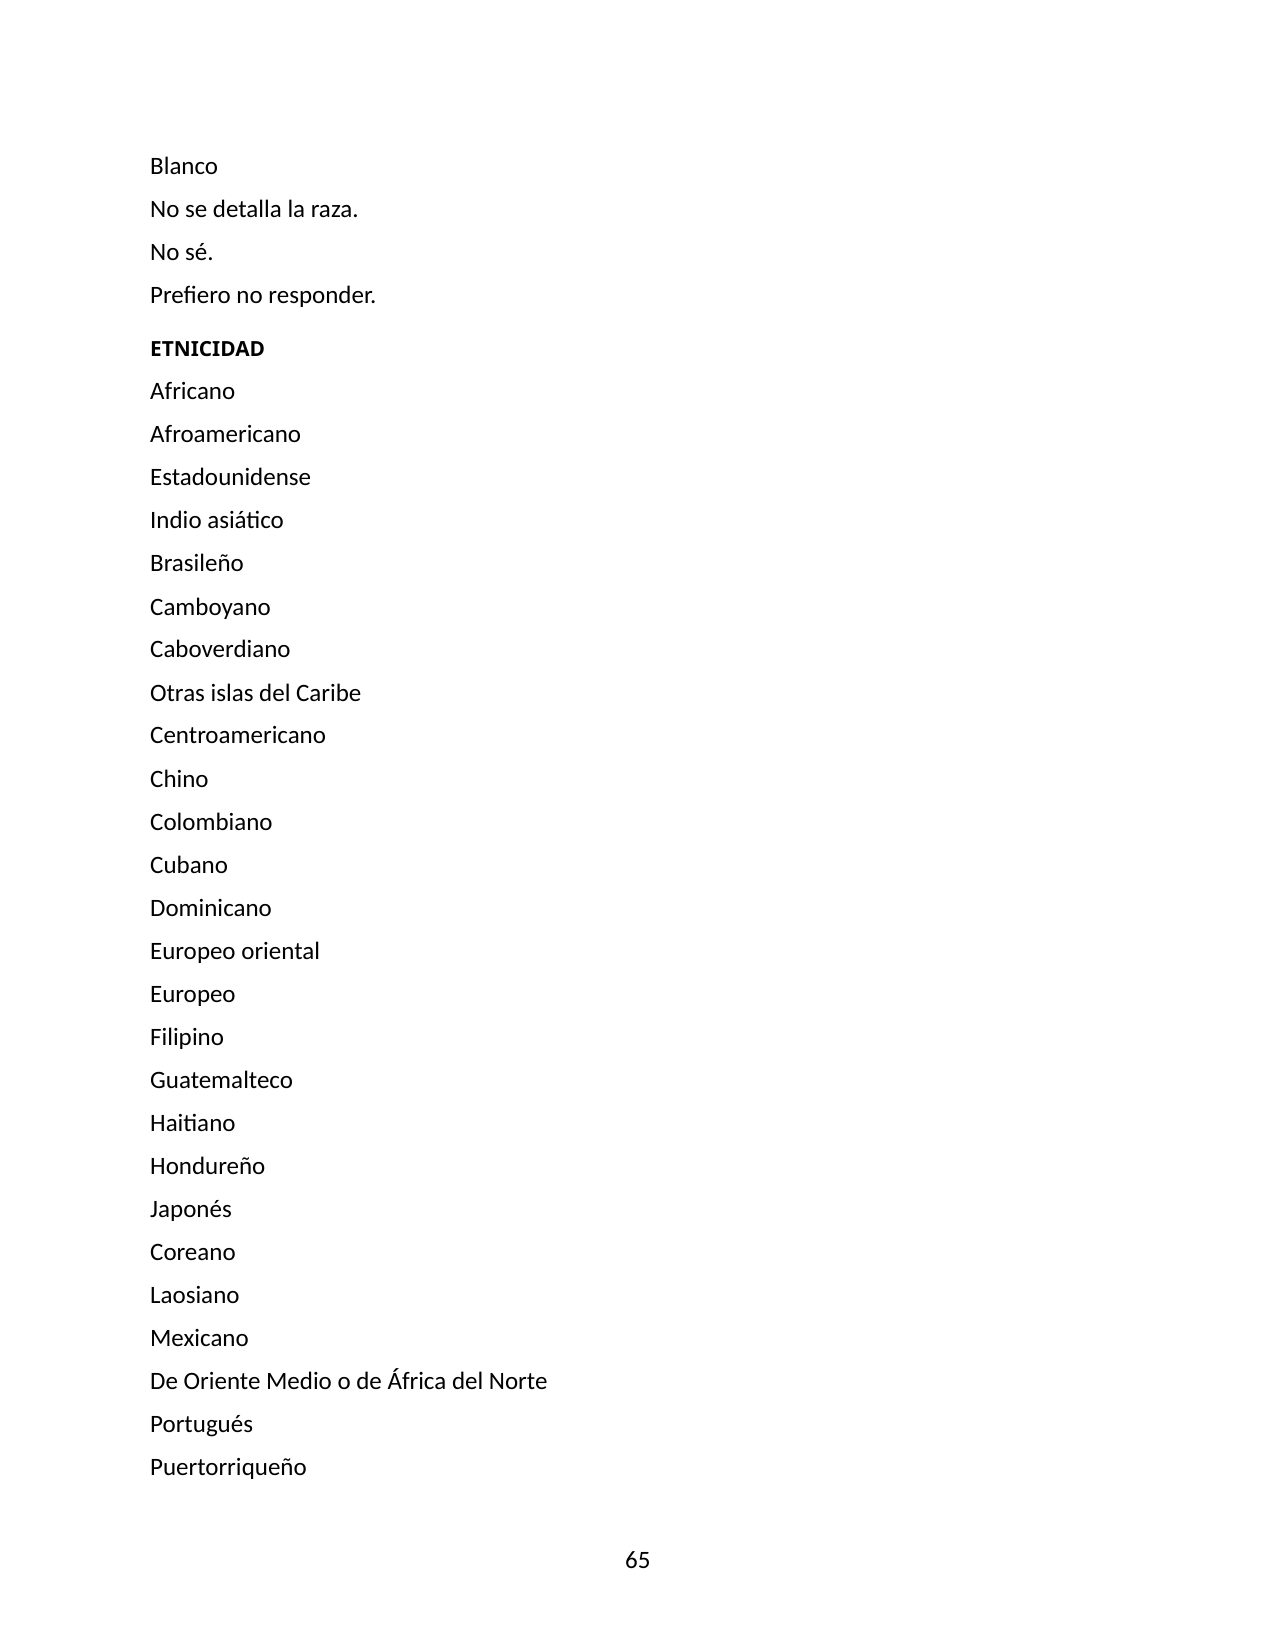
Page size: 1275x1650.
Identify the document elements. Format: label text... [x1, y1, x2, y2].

text Coreano [150, 1236, 1125, 1266]
text Cubano [150, 849, 1125, 879]
text Puertorriqueño [150, 1451, 1125, 1482]
text Centroamericano [150, 720, 1125, 750]
text Europeo [150, 978, 1125, 1008]
text Caboverdiano [150, 634, 1125, 664]
text Chino [150, 763, 1125, 793]
text Brasileño [150, 548, 1125, 578]
text Japonés [150, 1193, 1125, 1223]
text Camboyano [150, 591, 1125, 621]
text Otras islas del Caribe [150, 677, 1125, 707]
text Europeo oriental [150, 935, 1125, 965]
text Mexicano [150, 1322, 1125, 1352]
text Dominicano [150, 892, 1125, 922]
text Afroamericano [150, 418, 1125, 449]
text Hondureño [150, 1150, 1125, 1180]
text Colombiano [150, 806, 1125, 836]
text Laosiano [150, 1279, 1125, 1309]
subtitle ETNICIDAD [150, 334, 1125, 363]
text Blanco [150, 150, 1125, 181]
text Indio asiático [150, 504, 1125, 535]
text Filipino [150, 1021, 1125, 1051]
text Prefiero no responder. [150, 279, 1125, 309]
text Africano [150, 376, 1125, 406]
text De Oriente Medio o de África del Norte [150, 1365, 1125, 1396]
text Estadounidense [150, 462, 1125, 492]
text Guatemalteco [150, 1064, 1125, 1094]
text Haitiano [150, 1107, 1125, 1137]
text No sé. [150, 236, 1125, 267]
text Portugués [150, 1408, 1125, 1438]
text No se detalla la raza. [150, 193, 1125, 223]
